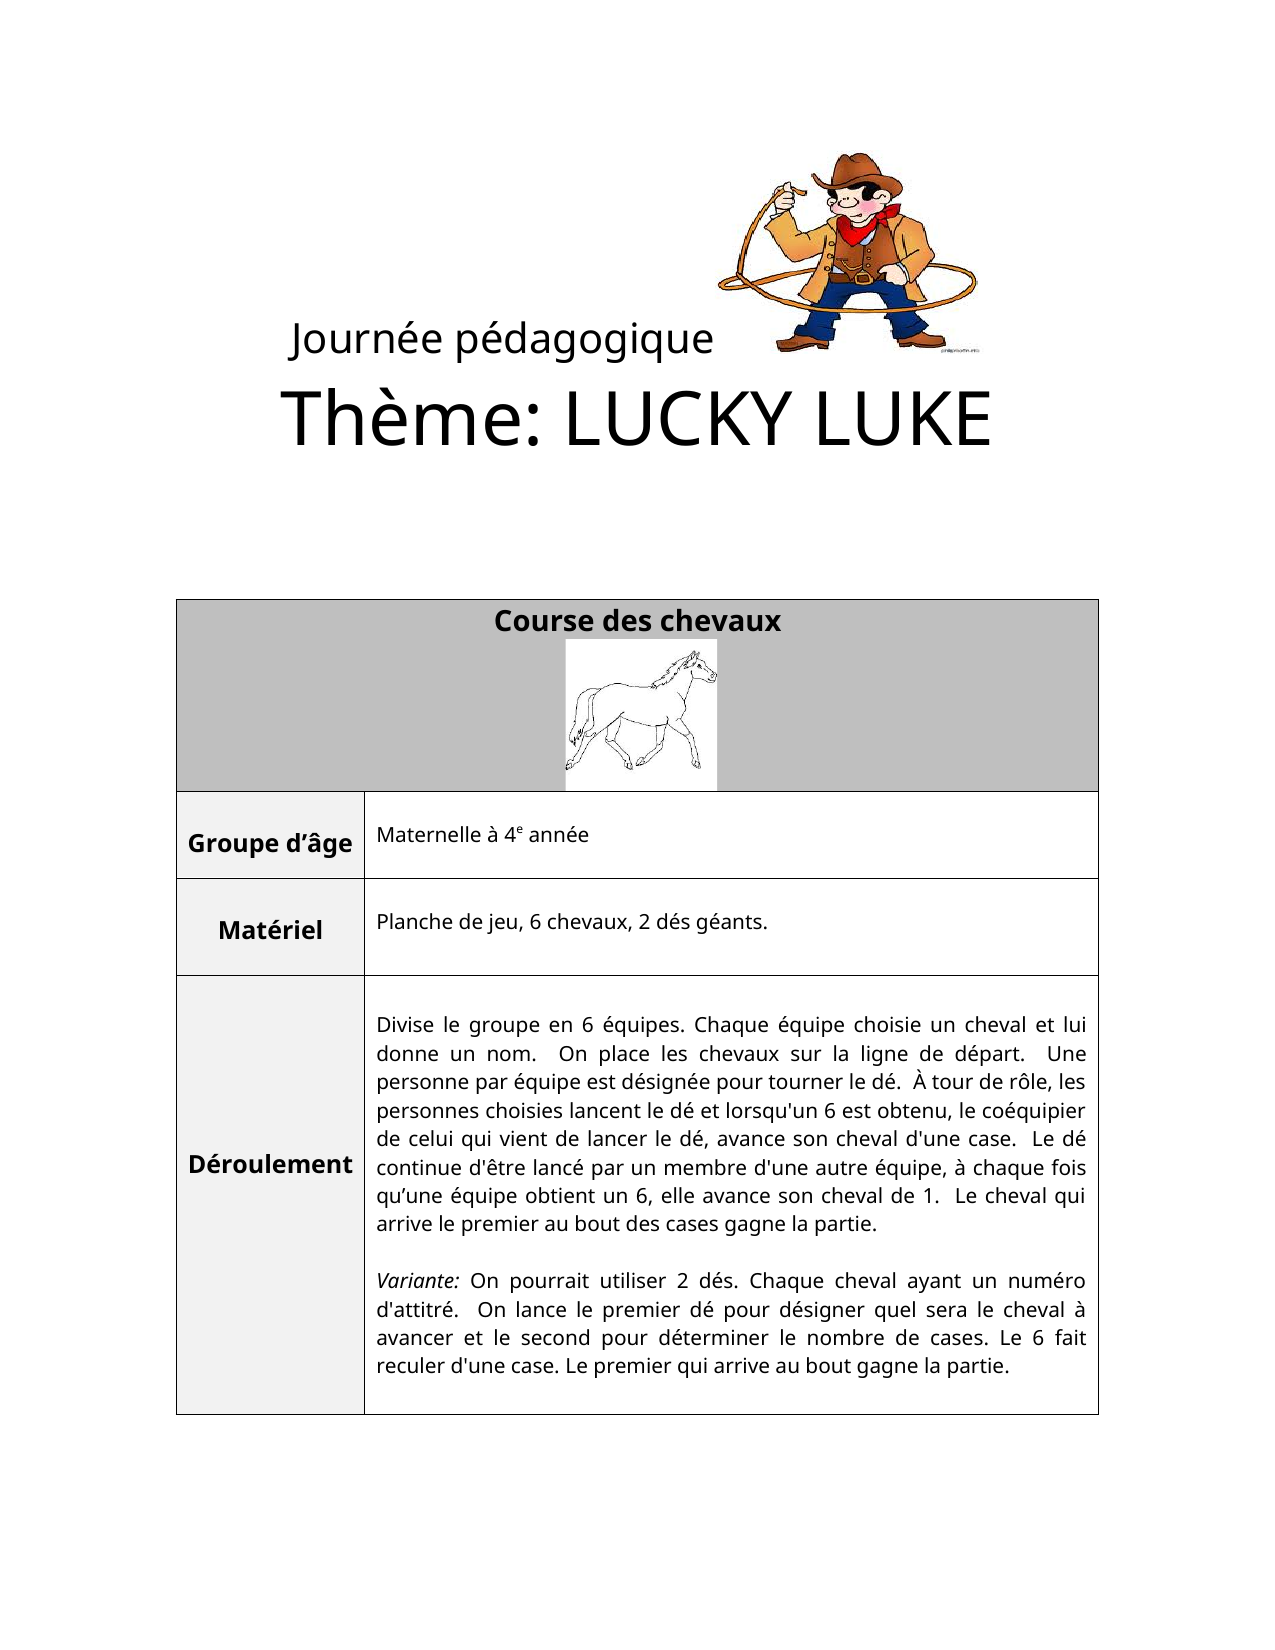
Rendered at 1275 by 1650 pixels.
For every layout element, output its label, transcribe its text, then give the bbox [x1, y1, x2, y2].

table_cell Divise le groupe en 6 équipes. Chaque équipe choisie un cheval et lui donne un nom. On place les chevaux sur la ligne de départ. Une personne par équipe est désignée pour tourner le dé. À tour de rôle, les personnes choisies lancent le dé et lorsqu'un 6 est obtenu, le coéquipier de celui qui vient de lancer le dé, avance son cheval d'une case. Le dé continue d'être lancé par un membre d'une autre équipe, à chaque fois qu’une équipe obtient un 6, elle avance son cheval de 1. Le cheval qui arrive le premier au bout des cases gagne la partie. Variante: On pourrait utiliser 2 dés. Chaque cheval ayant un numéro d'attitré. On lance le premier dé pour désigner quel sera le cheval à avancer et le second pour déterminer le nombre de cases. Le 6 fait reculer d'une case. Le premier qui arrive au bout gagne la partie. [365, 976, 1098, 1414]
table_cell Déroulement [177, 976, 364, 1414]
table_header Course des chevaux [177, 600, 1098, 791]
table_cell Planche de jeu, 6 chevaux, 2 dés géants. [365, 879, 1098, 975]
table_cell Matériel [177, 879, 364, 975]
table_cell Maternelle à 4e année [365, 792, 1098, 877]
table_cell Groupe d’âge [177, 792, 364, 877]
text Thème: LUCKY LUKE [187, 366, 1087, 468]
picture [565, 639, 718, 791]
picture [714, 150, 984, 354]
